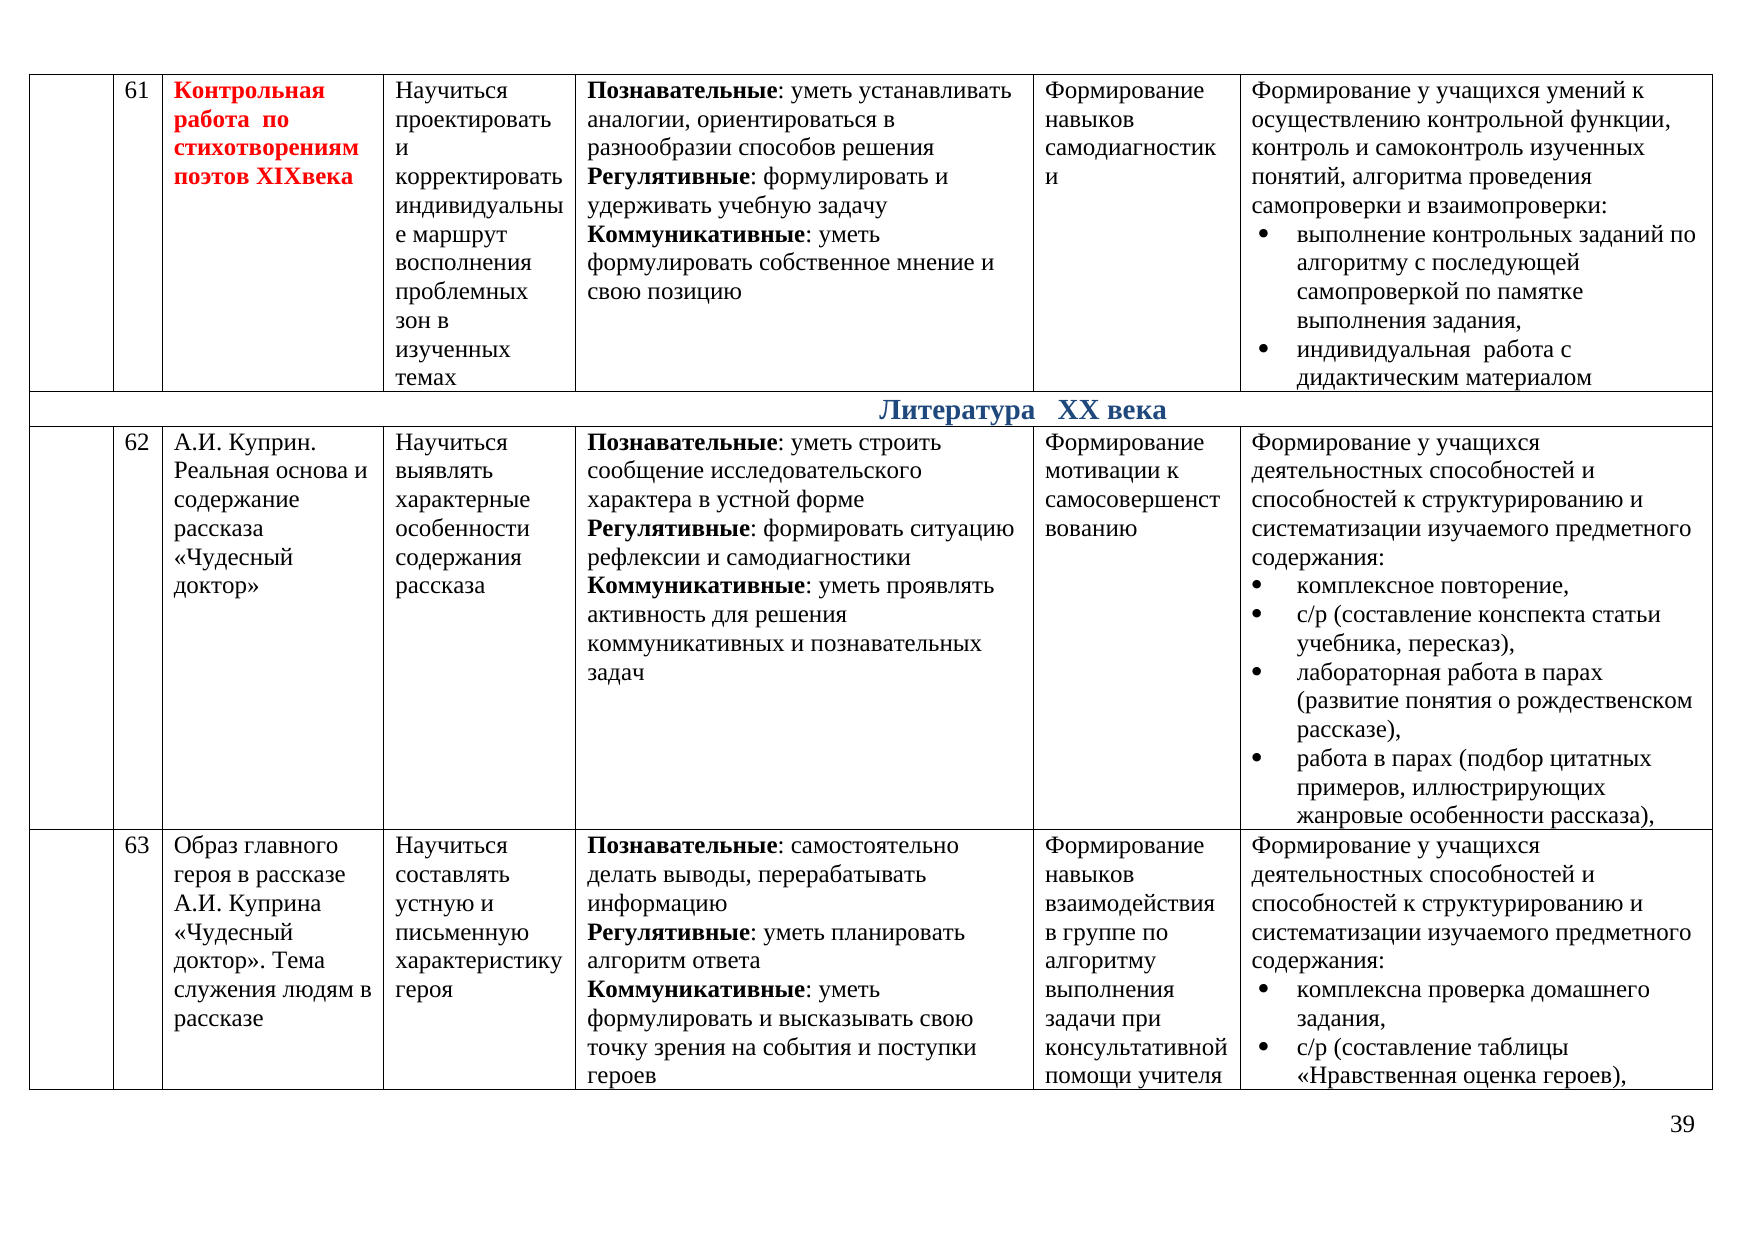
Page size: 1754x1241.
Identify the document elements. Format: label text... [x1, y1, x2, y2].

table_cell А.И. Куприн. Реальная основа и содержание рассказа «Чудесный доктор» [163, 427, 383, 829]
table_cell [30, 427, 113, 829]
table_cell [30, 830, 113, 1089]
table_cell Литература XX века [30, 392, 1712, 426]
table_cell 61 [114, 75, 162, 391]
table_cell Познавательные: уметь устанавливать аналогии, ориентироваться в разнообразии способов решения Регулятивные: формулировать и удерживать учебную задачу Коммуникативные: уметь формулировать собственное мнение и свою позицию [576, 75, 1033, 391]
table_cell Научиться проектировать и корректировать индивидуальные маршрут восполнения проблемных зон в изученных темах [384, 75, 575, 391]
table_cell [30, 75, 113, 391]
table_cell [576, 830, 1033, 1089]
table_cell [163, 830, 383, 1089]
table_cell Формирование навыков самодиагностики [1034, 75, 1240, 391]
table_cell Формирование у учащихся деятельностных способностей и способностей к структурированию и систематизации изучаемого предметного содержания: комплексное повторение, с/р (составление конспекта статьи учебника, пересказ), лабораторная работа в парах (развитие понятия о рождественском рассказе), работа в парах (подбор цитатных примеров, иллюстрирующих жанровые особенности рассказа), [1241, 427, 1712, 829]
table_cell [1034, 830, 1240, 1089]
table_cell Познавательные: уметь строить сообщение исследовательского характера в устной форме Регулятивные: формировать ситуацию рефлексии и самодиагностики Коммуникативные: уметь проявлять активность для решения коммуникативных и познавательных задач [576, 427, 1033, 829]
table_cell Формирование мотивации к самосовершенствованию [1034, 427, 1240, 829]
table_cell Научиться выявлять характерные особенности содержания рассказа [384, 427, 575, 829]
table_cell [1241, 830, 1712, 1089]
table_cell 62 [114, 427, 162, 829]
table_cell 63 [114, 830, 162, 1089]
table_cell Контрольная работа по стихотворениям поэтов XIXвека [163, 75, 383, 391]
table_cell Формирование у учащихся умений к осуществлению контрольной функции, контроль и самоконтроль изученных понятий, алгоритма проведения самопроверки и взаимопроверки: выполнение контрольных заданий по алгоритму с последующей самопроверкой по памятке выполнения задания, индивидуальная работа с дидактическим материалом [1241, 75, 1712, 391]
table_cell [384, 830, 575, 1089]
